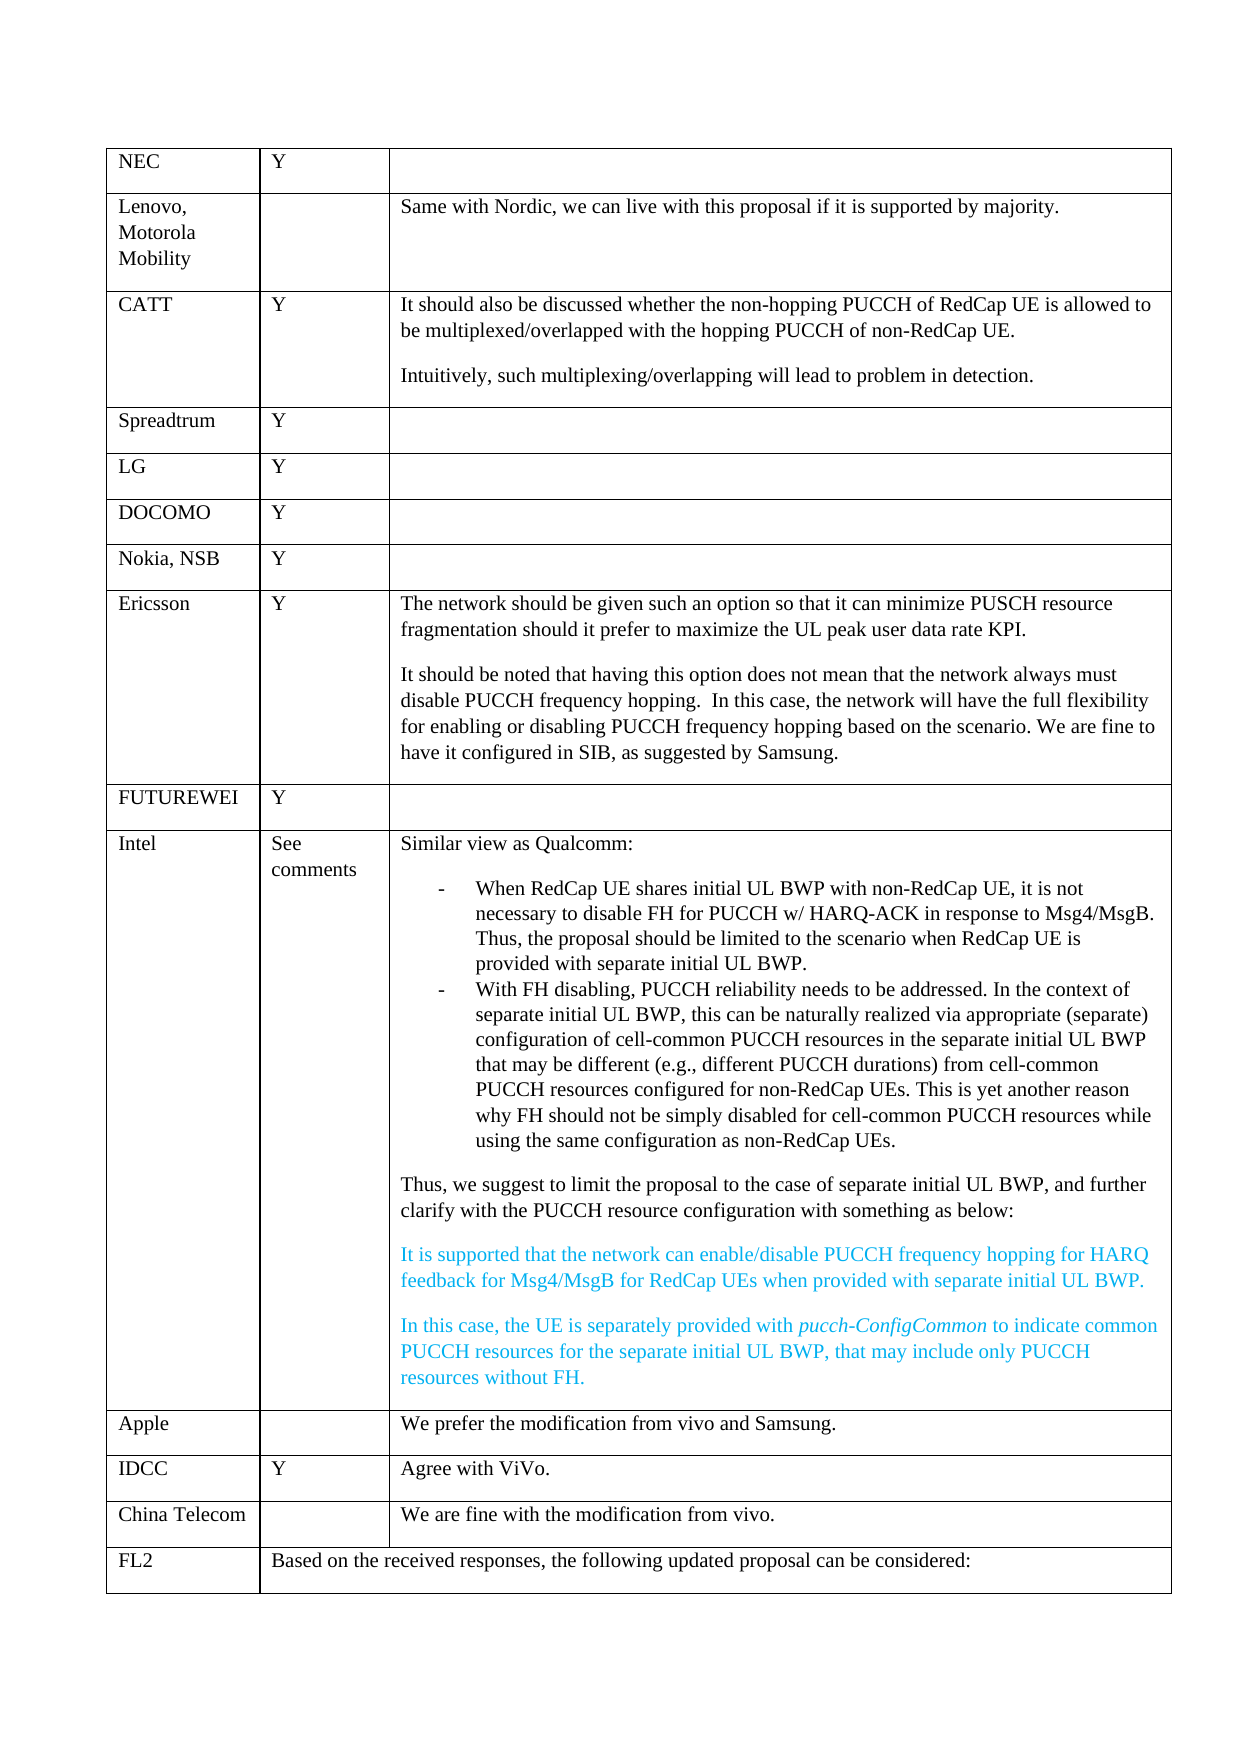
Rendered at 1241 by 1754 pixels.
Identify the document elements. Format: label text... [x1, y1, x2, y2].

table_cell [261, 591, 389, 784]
picture [708, 1251, 715, 1259]
table_cell CATT [107, 292, 259, 407]
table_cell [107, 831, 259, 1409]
table_cell [261, 194, 389, 291]
table_cell LG [107, 454, 259, 499]
picture [951, 1251, 958, 1259]
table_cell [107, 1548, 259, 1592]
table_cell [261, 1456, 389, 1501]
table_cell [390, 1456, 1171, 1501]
picture [422, 1344, 427, 1357]
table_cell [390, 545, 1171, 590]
table_cell Y [261, 292, 389, 407]
picture [1106, 1250, 1113, 1259]
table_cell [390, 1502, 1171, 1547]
table_cell It should also be discussed whether the non-hopping PUCCH of RedCap UE is allowed to be multiplexed/overlapped with the hopping PUCCH of non-RedCap UE. Intuitively, such multiplexing/overlapping will lead to problem in detection. [390, 292, 1171, 407]
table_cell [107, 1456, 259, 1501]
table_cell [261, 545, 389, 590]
picture [642, 1251, 649, 1259]
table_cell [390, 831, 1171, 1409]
picture [400, 1374, 407, 1382]
picture [753, 1247, 759, 1261]
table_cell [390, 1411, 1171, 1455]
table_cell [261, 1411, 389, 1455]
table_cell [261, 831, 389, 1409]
picture [1077, 1251, 1084, 1259]
picture [1120, 1322, 1127, 1330]
table_cell Y [261, 149, 389, 193]
table_cell [390, 454, 1171, 499]
picture [778, 1273, 784, 1285]
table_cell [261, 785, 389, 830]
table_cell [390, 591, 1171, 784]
picture [407, 1322, 414, 1330]
table_cell [390, 408, 1171, 453]
picture [445, 1374, 452, 1382]
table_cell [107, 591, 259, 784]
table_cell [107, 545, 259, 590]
table_cell Y [261, 454, 389, 499]
table_cell [390, 500, 1171, 544]
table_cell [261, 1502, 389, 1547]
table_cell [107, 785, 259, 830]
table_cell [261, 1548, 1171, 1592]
picture [808, 1344, 815, 1356]
picture [557, 1273, 563, 1287]
picture [1013, 1277, 1020, 1285]
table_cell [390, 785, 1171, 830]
table_cell Y [261, 500, 389, 544]
table_cell DOCOMO [107, 500, 259, 544]
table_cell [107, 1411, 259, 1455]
picture [531, 1247, 537, 1259]
table_cell [390, 149, 1171, 193]
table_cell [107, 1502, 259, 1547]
table_cell Spreadtrum [107, 408, 259, 453]
table_cell Lenovo, Motorola Mobility [107, 194, 259, 291]
table_cell Y [261, 408, 389, 453]
table_cell NEC [107, 149, 259, 193]
picture [1019, 1322, 1026, 1330]
table_cell Same with Nordic, we can live with this proposal if it is supported by majority. [390, 194, 1171, 291]
